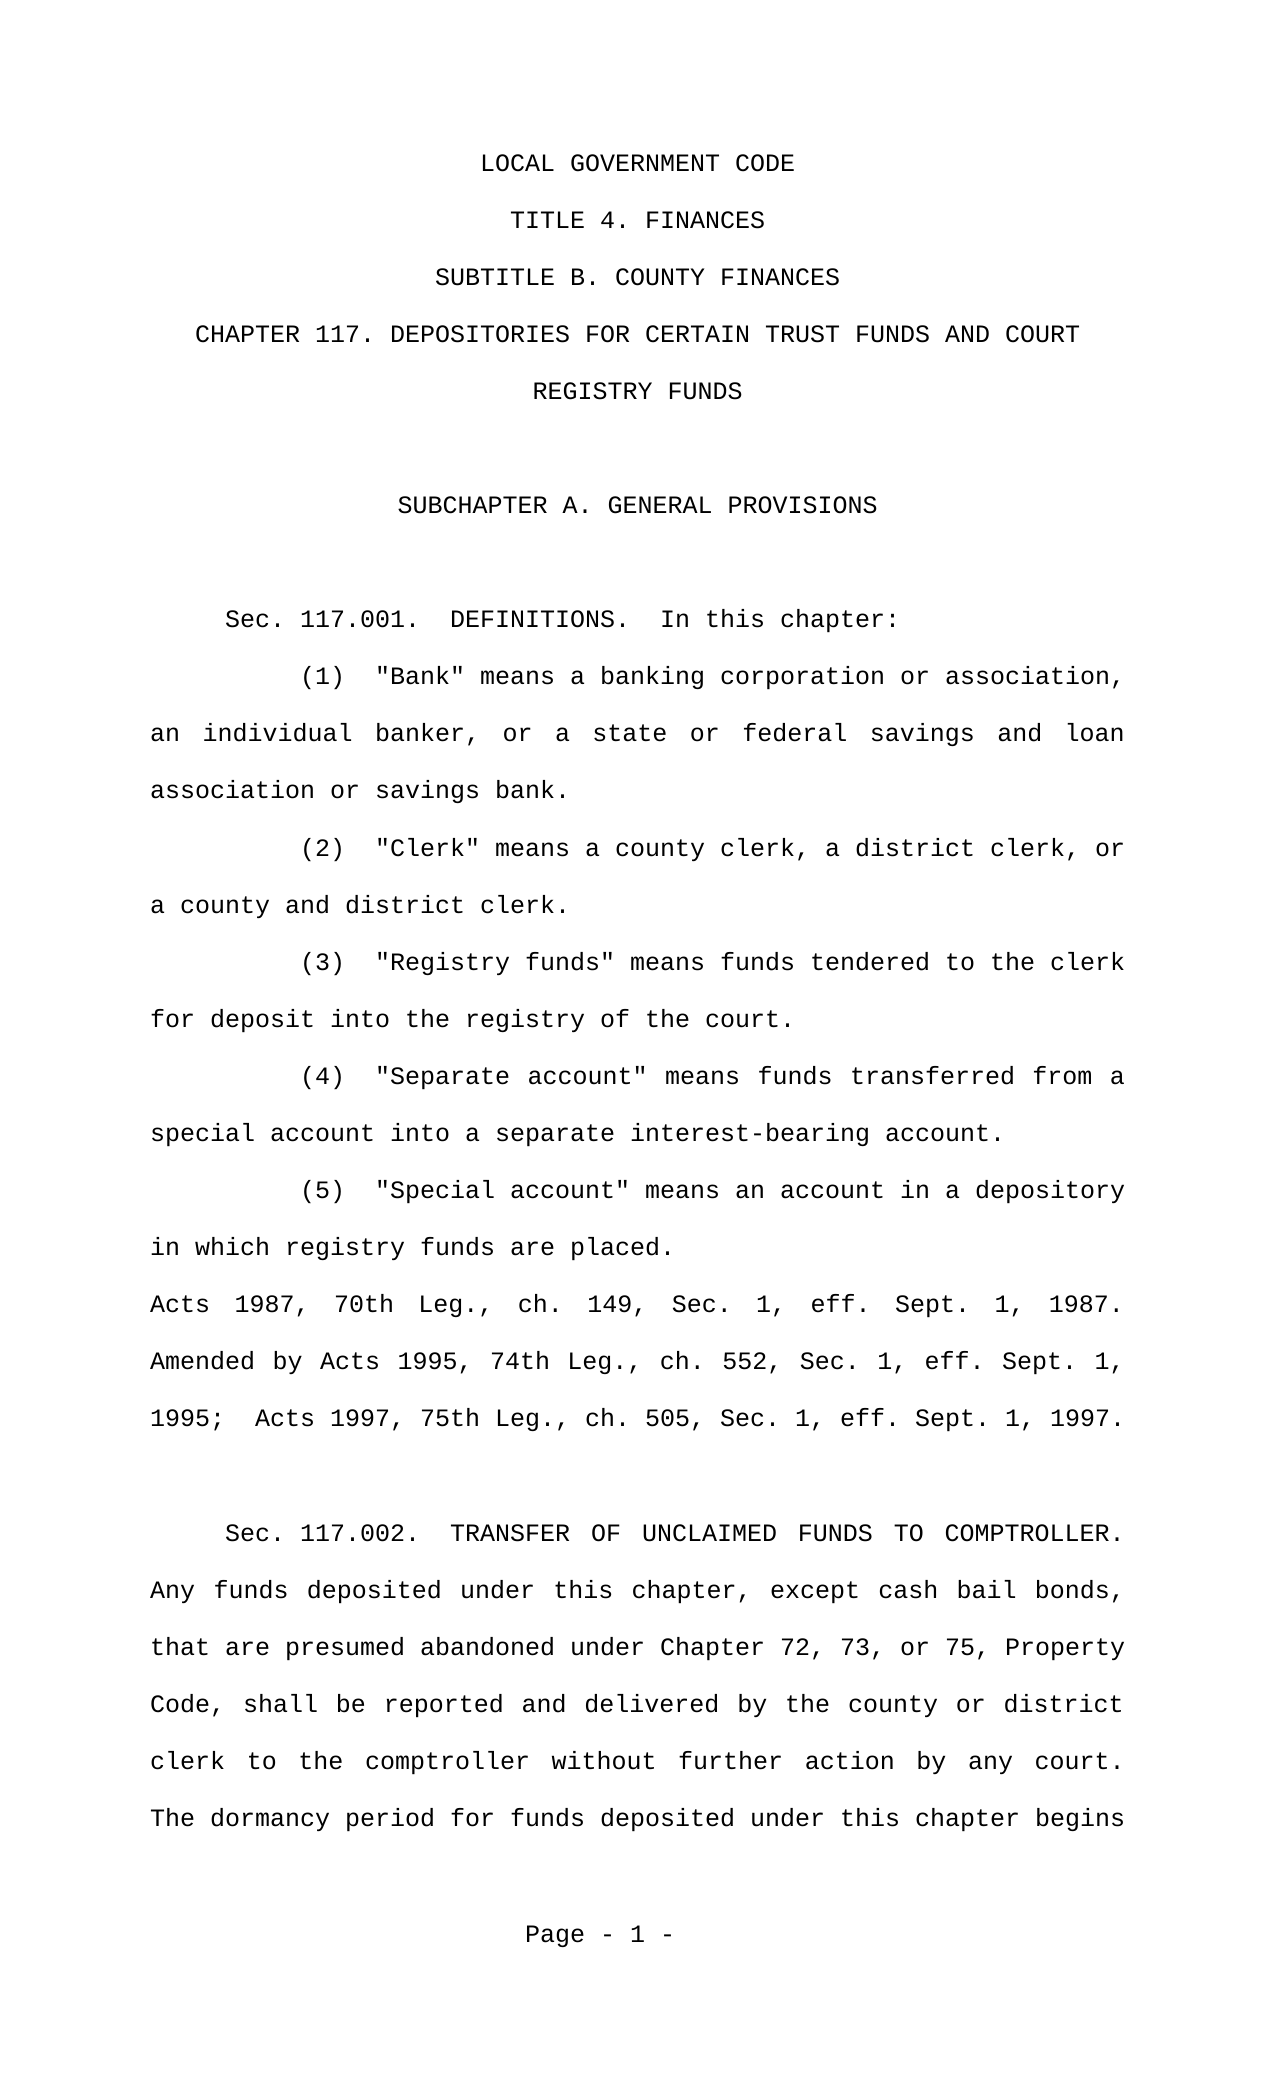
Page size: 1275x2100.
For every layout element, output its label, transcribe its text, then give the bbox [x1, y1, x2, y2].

text (2) "Clerk" means a county clerk, a district clerk, or a county and district clerk. [150, 835, 1125, 921]
text SUBTITLE B. COUNTY FINANCES [150, 264, 1125, 293]
text Acts 1987, 70th Leg., ch. 149, Sec. 1, eff. Sept. 1, 1987. Amended by Acts 1995, 74th Leg., ch. 552, Sec. 1, eff. Sept. 1, 1995; Acts 1997, 75th Leg., ch. 505, Sec. 1, eff. Sept. 1, 1997. [150, 1292, 1125, 1434]
text LOCAL GOVERNMENT CODE [150, 150, 1125, 178]
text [150, 1520, 1125, 1834]
text (4) "Separate account" means funds transferred from a special account into a separate interest-bearing account. [150, 1063, 1125, 1149]
text (5) "Special account" means an account in a depository in which registry funds are placed. [150, 1177, 1125, 1263]
text CHAPTER 117. DEPOSITORIES FOR CERTAIN TRUST FUNDS AND COURT REGISTRY FUNDS [150, 321, 1125, 407]
text SUBCHAPTER A. GENERAL PROVISIONS [150, 492, 1125, 521]
text (3) "Registry funds" means funds tendered to the clerk for deposit into the registry of the court. [150, 949, 1125, 1035]
text (1) "Bank" means a banking corporation or association, an individual banker, or a state or federal savings and loan association or savings bank. [150, 664, 1125, 806]
text TITLE 4. FINANCES [150, 207, 1125, 236]
text Sec. 117.001. DEFINITIONS. In this chapter: [150, 607, 1125, 635]
